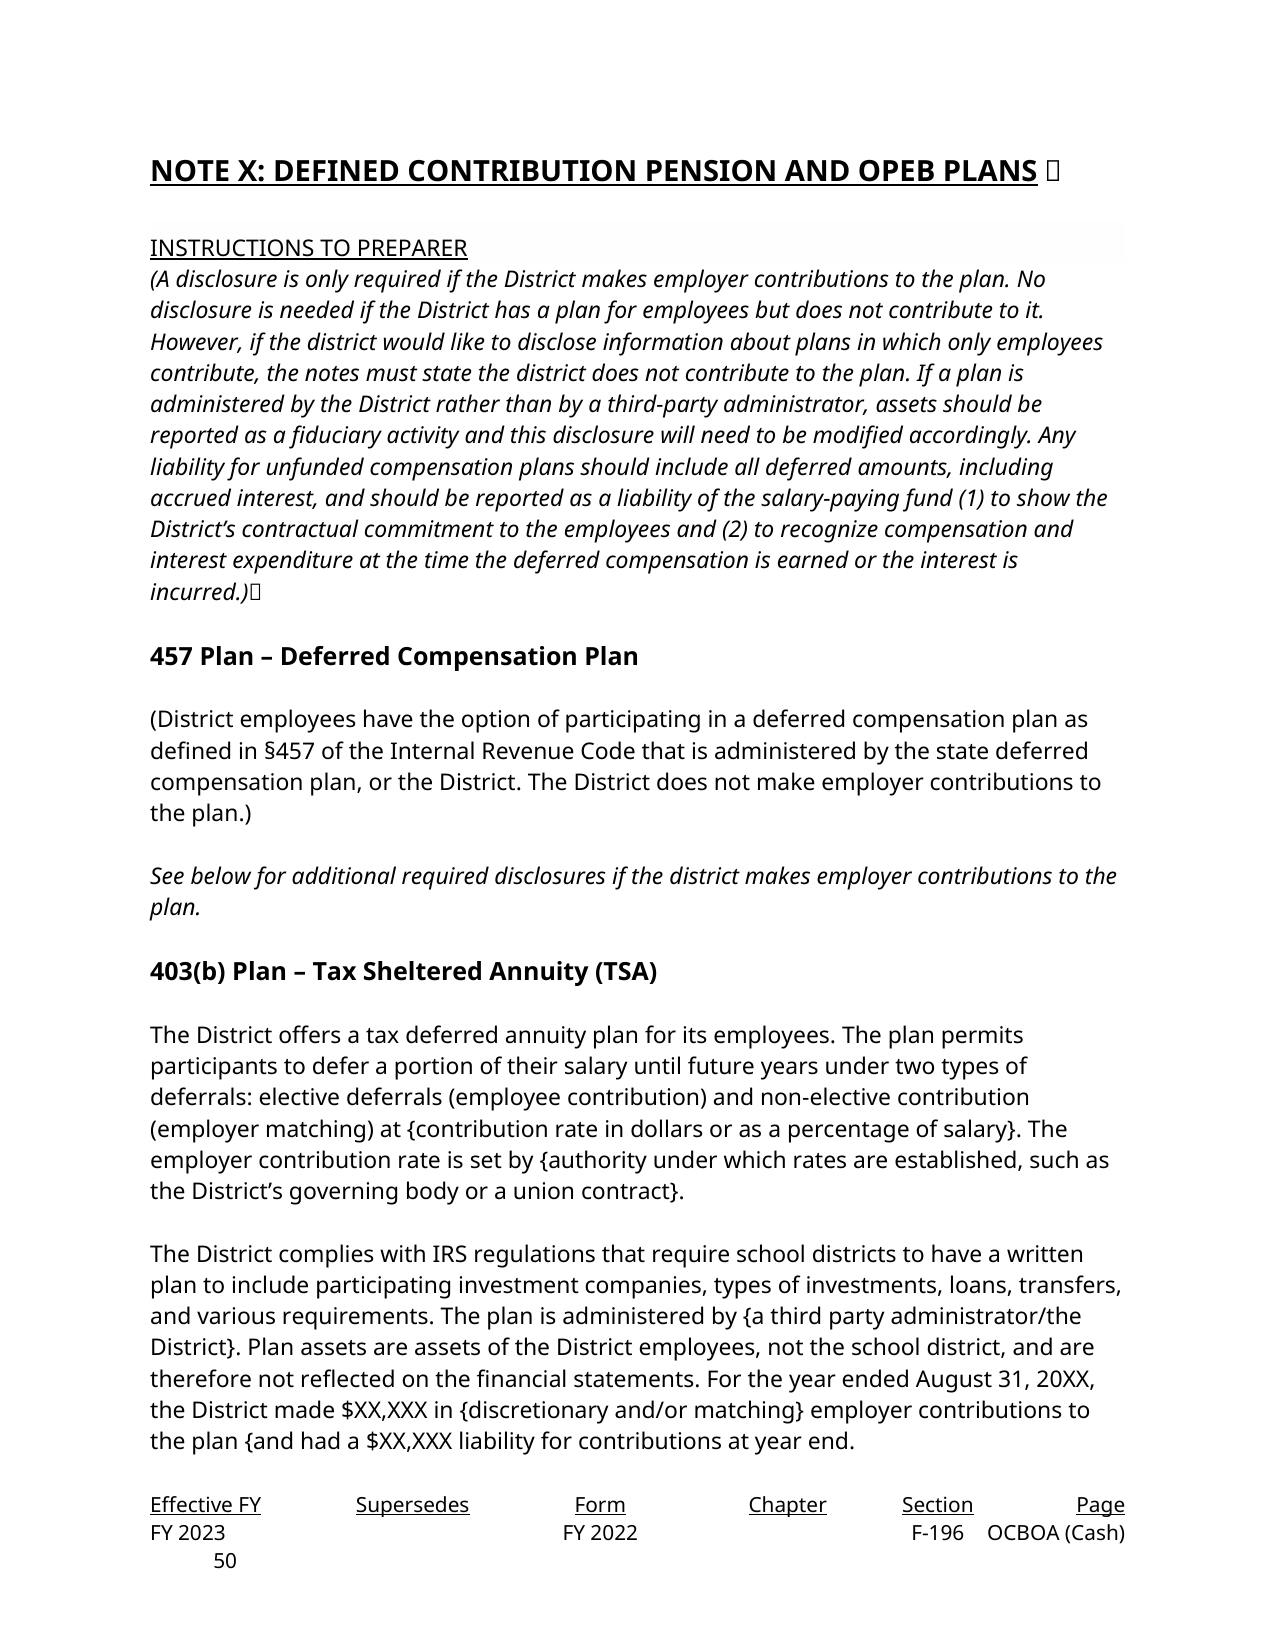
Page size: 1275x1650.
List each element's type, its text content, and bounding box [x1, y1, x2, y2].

subtitle 457 Plan – Deferred Compensation Plan [150, 638, 1125, 672]
text See below for additional required disclosures if the district makes employer contributions to the plan. [150, 860, 1125, 922]
text (A disclosure is only required if the District makes employer contributions to the plan. No disclosure is needed if the District has a plan for employees but does not contribute to it. However, if the district would like to disclose information about plans in which only employees contribute, the notes must state the district does not contribute to the plan. If a plan is administered by the District rather than by a third-party administrator, assets should be reported as a fiduciary activity and this disclosure will need to be modified accordingly. Any liability for unfunded compensation plans should include all deferred amounts, including accrued interest, and should be reported as a liability of the salary-paying fund (1) to show the District’s contractual commitment to the employees and (2) to recognize compensation and interest expenditure at the time the deferred compensation is earned or the interest is incurred.) [150, 263, 1125, 607]
text Note x: defined contribution pension AND OPEB Plans  [150, 150, 1125, 190]
text The District complies with IRS regulations that require school districts to have a written plan to include participating investment companies, types of investments, loans, transfers, and various requirements. The plan is administered by {a third party administrator/the District}. Plan assets are assets of the District employees, not the school district, and are therefore not reflected on the financial statements. For the year ended August 31, 20XX, the District made $XX,XXX in {discretionary and/or matching} employer contributions to the plan {and had a $XX,XXX liability for contributions at year end. [150, 1237, 1125, 1456]
text INSTRUCTIONS TO PREPARER [150, 221, 1125, 263]
subtitle 403(b) Plan – Tax Sheltered Annuity (TSA) [150, 953, 1125, 987]
text (District employees have the option of participating in a deferred compensation plan as defined in §457 of the Internal Revenue Code that is administered by the state deferred compensation plan, or the District. The District does not make employer contributions to the plan.) [150, 703, 1125, 828]
text The District offers a tax deferred annuity plan for its employees. The plan permits participants to defer a portion of their salary until future years under two types of deferrals: elective deferrals (employee contribution) and non-elective contribution (employer matching) at {contribution rate in dollars or as a percentage of salary}. The employer contribution rate is set by {authority under which rates are established, such as the District’s governing body or a union contract}. [150, 1019, 1125, 1206]
